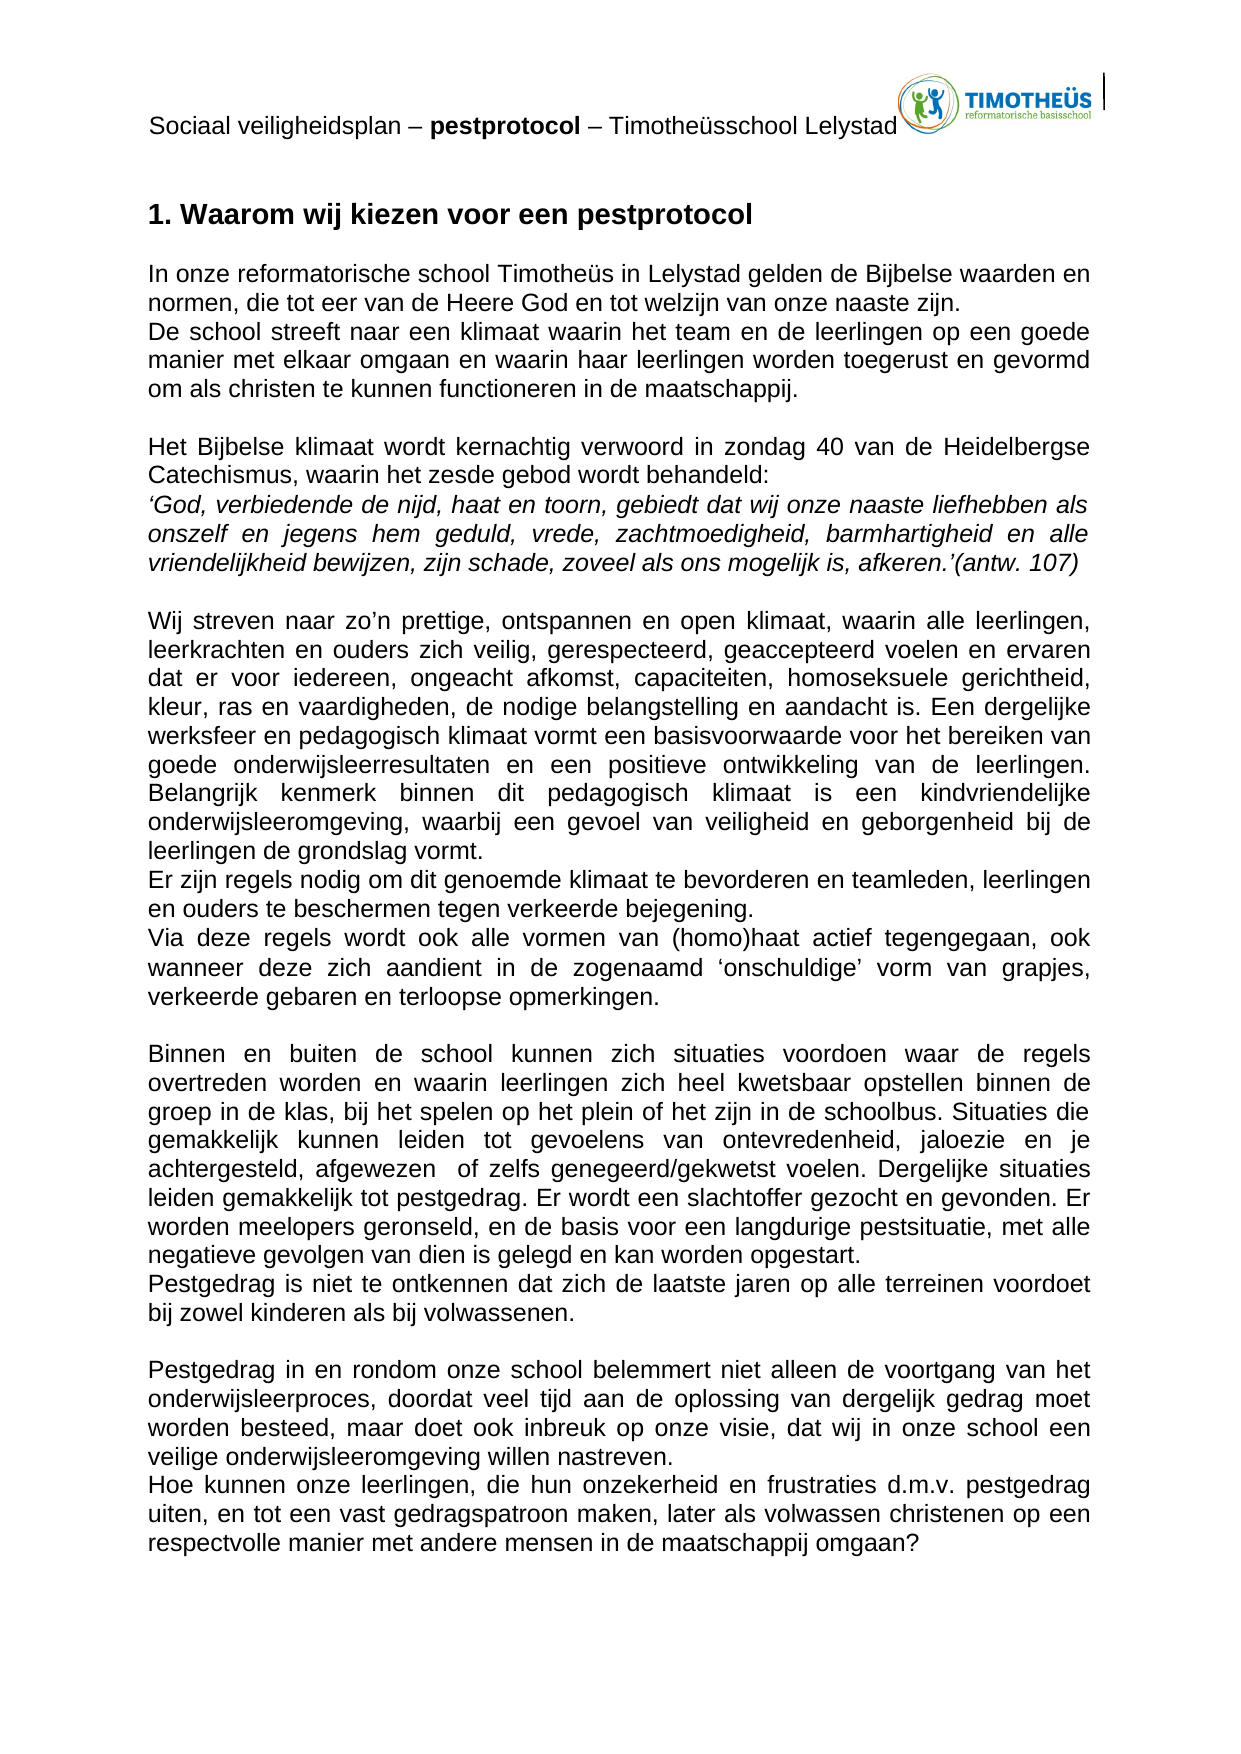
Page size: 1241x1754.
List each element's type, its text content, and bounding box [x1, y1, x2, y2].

picture [897, 73, 1092, 135]
text ‘God, verbien nijd, haat en toorn, gebiedt dat wij onze naaste liefhebben als onszelf en jegens hem geduld, vre, zachtmoedigheid, barmhartigheid en alle vrienlijkheid bewijzen, zijn scha, zoveel als ons mogelijk is, afkeren.’(antw. 107) [148, 489, 1092, 577]
text Pestgedrag is niet te ontkennen dat zich laatste jaren op alle terreinen voordoet bij zowel kinren als bij volwassenen. [148, 1269, 1092, 1327]
text Wij streven naar zo’n prettige, ontspannen en open klimaat, waarin alle leerlingen, leerkrachten en ours zich veilig, gerespecteerd, geaccepteerd voelen en ervaren dat er voor iereen, ongeacht afkomst, capaciteiten, homoseksuele gerichtheid, kleur, ras en vaardighen, nodige belangstelling en aandacht is. Een rgelijke werksfeer en pedagogisch klimaat vormt een basisvoorwaar voor het bereiken van goe onrwijsleerresultaten en een positieve ontwikkeling van leerlingen. Belangrijk kenmerk binnen dit pedagogisch klimaat is een kindvrienlijke onrwijsleeromgeving, waarbij een gevoel van veiligheid en geborgenheid bij leerlingen grondslag vormt. [148, 606, 1092, 865]
text Het Bijbelse klimaat wordt kernachtig verwoord in zondag 40 van Heilbergse Catechismus, waarin het zes gebod wordt behanld: [148, 432, 1092, 489]
text Hoe kunnen onze leerlingen, die hun onzekerheid en frustraties d.m.v. pestgedrag uiten, en tot een vast gedragspatroon maken, later als volwassen christenen op een respectvolle manier met anre mensen in maatschappij omgaan? [148, 1471, 1092, 1557]
text 1. Waarom wij kiezen voor een pestprotocol [148, 197, 1092, 231]
text Pestgedrag in en rondom onze school belemmert niet alleen voortgang van het onrwijsleerproces, doordat veel tijd aan oplossing van rgelijk gedrag moet worn besteed, maar doet ook inbreuk op onze visie, dat wij in onze school een veilige onrwijsleeromgeving willen nastreven. [148, 1356, 1092, 1471]
text De school streeft naar een klimaat waarin het team en leerlingen op een goe manier met elkaar omgaan en waarin haar leerlingen worn toegerust en gevormd om als christen te kunnen functioneren in maatschappij. [148, 317, 1092, 403]
text Binnen en buiten school kunnen zich situaties voordoen waar regels overtren worn en waarin leerlingen zich heel kwetsbaar opstellen binnen groep in de klas, bij het spelen op het plein of het zijn in schoolbus. Situaties die gemakkelijk kunnen lein tot gevoelens van ontevrenheid, jaloezie en je achtergesteld, afgewezen of zelfs genegeerd/gekwetst voelen. Dergelijke situaties lein gemakkelijk tot pestgedrag. Er wordt een slachtoffer gezocht en gevonn. Er worn meelopers geronseld, en basis voor een langdurige pestsituatie, met alle negatieve gevolgen van dien is gelegd en kan worn opgestart. [148, 1039, 1092, 1269]
text In onze reformatorische school Timotheüs in Lelystad geln Bijbelse waarn en normen, die tot eer van Heere God en tot welzijn van onze naaste zijn. [148, 259, 1092, 317]
text Via ze regels wordt ook alle vormen van (homo)haat actief tegengegaan, ook wanneer ze zich aandient in zogenaamd ‘onschuldige’ vorm van grapjes, verkeer gebaren en terloopse opmerkingen. [148, 923, 1092, 1011]
text Er zijn regels nodig om dit genoem klimaat te bevorren en teamlen, leerlingen en ours te beschermen tegen verkeer bejegening. [148, 865, 1092, 923]
